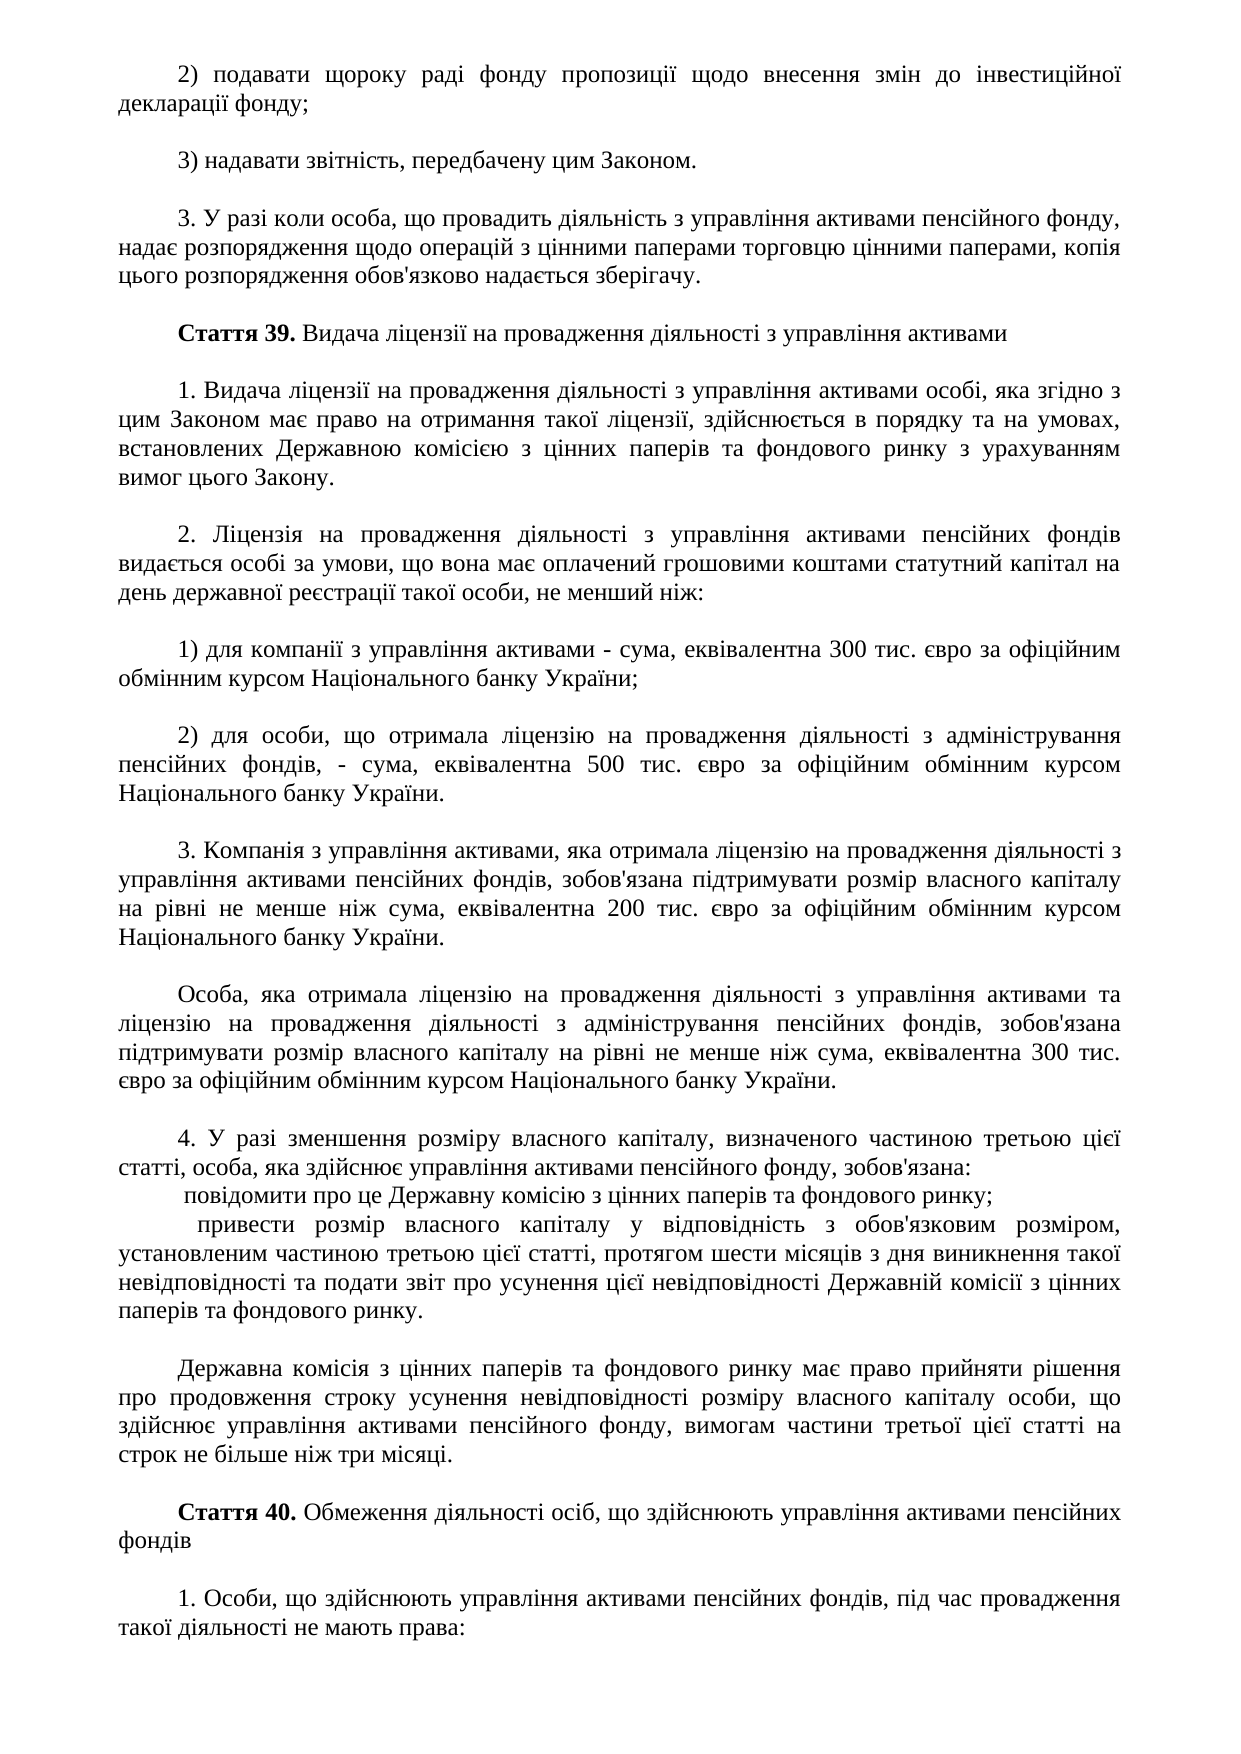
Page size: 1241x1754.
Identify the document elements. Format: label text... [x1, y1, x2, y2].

text 2) подавати щороку раді фонду пропозиції щодо внесення змін до інвестиційної декларації фонду; [118, 59, 1122, 117]
text 2) для особи, що отримала ліцензію на провадження діяльності з адміністрування пенсійних фондів, - сума, еквівалентна 500 тис. євро за офіційним обмінним курсом Національного банку України. [118, 720, 1122, 807]
text 1. Видача ліцензії на провадження діяльності з управління активами особі, яка згідно з цим Законом має право на отримання такої ліцензії, здійснюється в порядку та на умовах, встановлених Державною комісією з цінних паперів та фондового ринку з урахуванням вимог цього Закону. [118, 375, 1122, 490]
text 1) для компанії з управління активами - сума, еквівалентна 300 тис. євро за офіційним обмінним курсом Національного банку України; [118, 634, 1122, 692]
text 3) надавати звітність, передбачену цим Законом. [118, 145, 1122, 174]
text 3. У разі коли особа, що провадить діяльність з управління активами пенсійного фонду, надає розпорядження щодо операцій з цінними паперами торговцю цінними паперами, копія цього розпорядження обов'язково надається зберігачу. [118, 203, 1122, 289]
text привести розмір власного капіталу у відповідність з обов'язковим розміром, установленим частиною третьою цієї статті, протягом шести місяців з дня виникнення такої невідповідності та подати звіт про усунення цієї невідповідності Державній комісії з цінних паперів та фондового ринку. [118, 1209, 1122, 1324]
text 4. У разі зменшення розміру власного капіталу, визначеного частиною третьою цієї статті, особа, яка здійснює управління активами пенсійного фонду, зобов'язана: [118, 1123, 1122, 1180]
text 3. Компанія з управління активами, яка отримала ліцензію на провадження діяльності з управління активами пенсійних фондів, зобов'язана підтримувати розмір власного капіталу на рівні не менше ніж сума, еквівалентна 200 тис. євро за офіційним обмінним курсом Національного банку України. [118, 835, 1122, 950]
text 2. Ліцензія на провадження діяльності з управління активами пенсійних фондів видається особі за умови, що вона має оплачений грошовими коштами статутний капітал на день державної реєстрації такої особи, не менший ніж: [118, 519, 1122, 605]
text 1. Особи, що здійснюють управління активами пенсійних фондів, під час провадження такої діяльності не мають права: [118, 1583, 1122, 1640]
text Стаття 39. Видача ліцензії на провадження діяльності з управління активами [118, 318, 1122, 347]
text Особа, яка отримала ліцензію на провадження діяльності з управління активами та ліцензію на провадження діяльності з адміністрування пенсійних фондів, зобов'язана підтримувати розмір власного капіталу на рівні не менше ніж сума, еквівалентна 300 тис. євро за офіційним обмінним курсом Національного банку України. [118, 979, 1122, 1094]
text Стаття 40. Обмеження діяльності осіб, що здійснюють управління активами пенсійних фондів [118, 1497, 1122, 1554]
text повідомити про це Державну комісію з цінних паперів та фондового ринку; [118, 1180, 1122, 1209]
text Державна комісія з цінних паперів та фондового ринку має право прийняти рішення про продовження строку усунення невідповідності розміру власного капіталу особи, що здійснює управління активами пенсійного фонду, вимогам частини третьої цієї статті на строк не більше ніж три місяці. [118, 1353, 1122, 1468]
